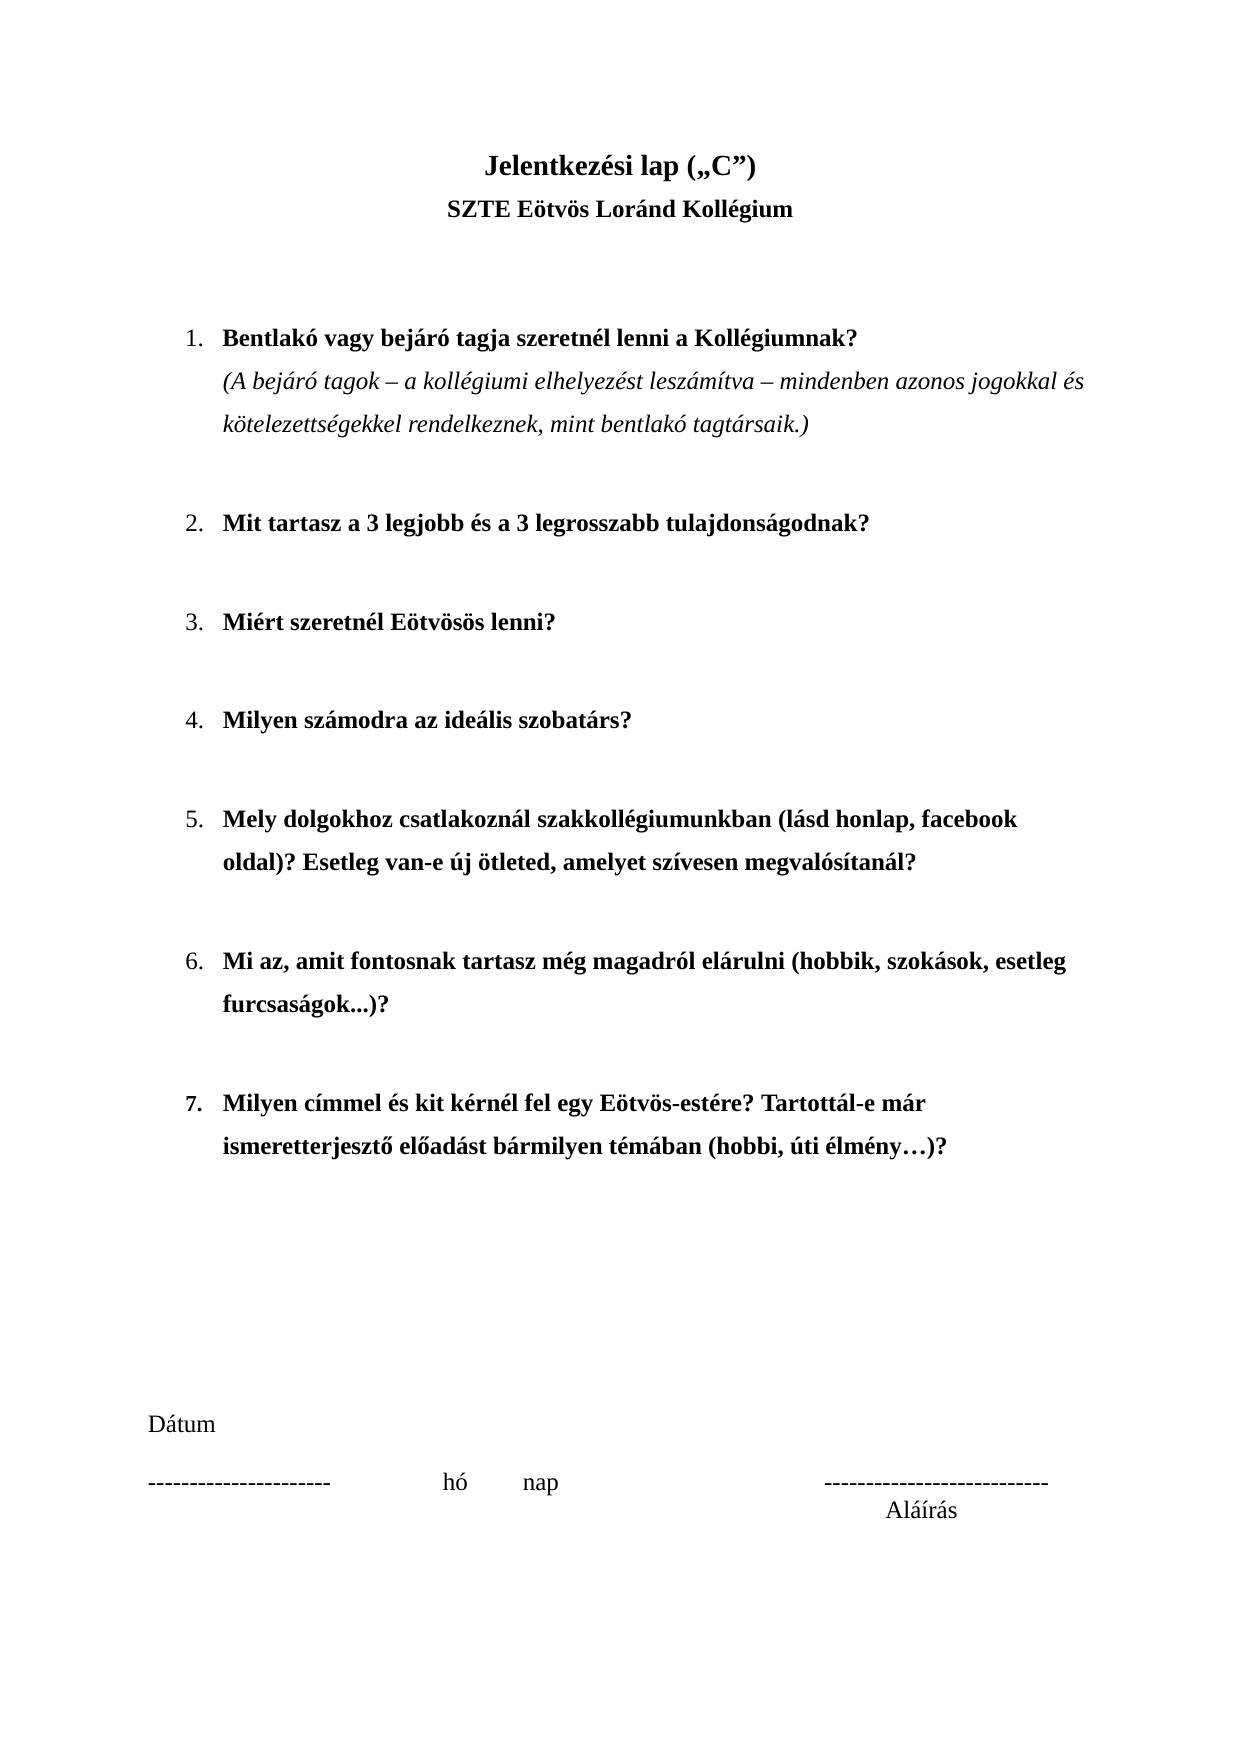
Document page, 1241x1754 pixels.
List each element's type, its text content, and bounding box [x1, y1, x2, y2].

text ---------------------- hó nap --------------------------- [148, 1467, 1093, 1496]
list Bentlakó vagy bejáró tagja szeretnél lenni a Kollégiumnak? [185, 323, 1093, 352]
list Mit tartasz a 3 legjobb és a 3 legrosszabb tulajdonságodnak? [185, 508, 1093, 580]
text SZTE Eötvös Loránd Kollégium [148, 194, 1093, 222]
text (A bejáró tagok – a kollégiumi elhelyezést leszámítva – mindenben azonos jogokkal és kötelezettségekkel rendelkeznek, mint bentlakó tagtársaik.) [223, 366, 1093, 481]
list Milyen címmel és kit kérnél fel egy Eötvös-estére? Tartottál-e már ismeretterjesztő előadást bármilyen témában (hobbi, úti élmény…)? [185, 1088, 1093, 1160]
list Milyen számodra az ideális szobatárs? [185, 706, 1093, 777]
list Miért szeretnél Eötvösös lenni? [185, 607, 1093, 679]
list Mely dolgokhoz csatlakoznál szakkollégiumunkban (lásd honlap, facebook oldal)? Esetleg van-e új ötleted, amelyet szívesen megvalósítanál? [185, 804, 1093, 919]
list Mi az, amit fontosnak tartasz még magadról elárulni (hobbik, szokások, esetleg furcsaságok...)? [185, 946, 1093, 1061]
text Jelentkezési lap („C”) [148, 148, 1093, 181]
text Dátum [148, 1409, 1093, 1438]
text Aláírás [811, 1496, 1093, 1524]
